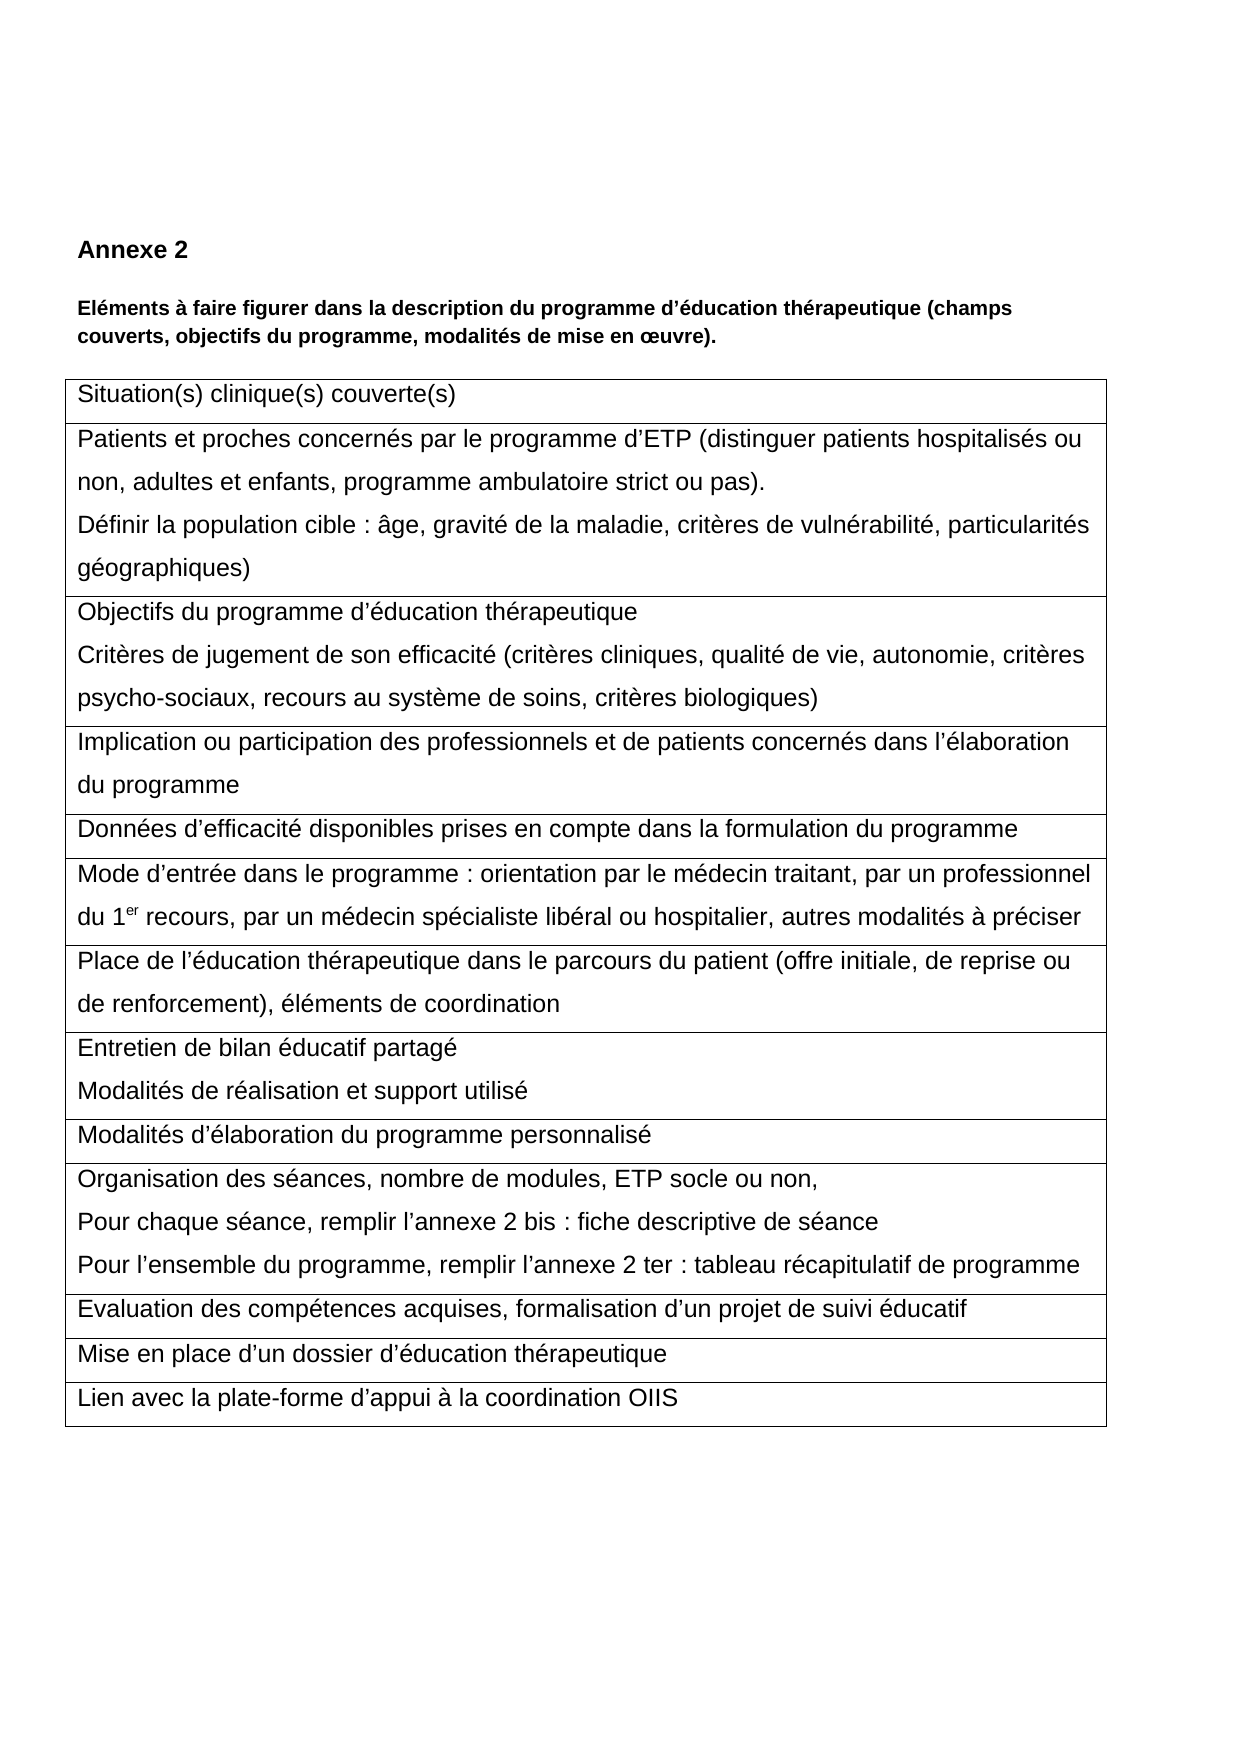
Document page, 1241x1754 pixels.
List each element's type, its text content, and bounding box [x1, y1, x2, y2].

table_cell Evaluation des compétences acquises, formalisation d’un projet de suivi éducatif [66, 1295, 1106, 1337]
table_cell Modalités d’élaboration du programme personnalisé [66, 1120, 1106, 1163]
table_cell Implication ou participation des professionnels et de patients concernés dans l’élaboration du programme [66, 727, 1106, 813]
table_cell Organisation des séances, nombre de modules, ETP socle ou non, Pour chaque séance, remplir l’annexe 2 bis : fiche descriptive de séance Pour l’ensemble du programme, remplir l’annexe 2 ter : tableau récapitulatif de programme [66, 1164, 1106, 1293]
table_cell Mise en place d’un dossier d’éducation thérapeutique [66, 1339, 1106, 1382]
table_cell Patients et proches concernés par le programme d’ETP (distinguer patients hospitalisés ou non, adultes et enfants, programme ambulatoire strict ou pas). Définir la population cible : âge, gravité de la maladie, critères de vulnérabilité, particularités géographiques) [66, 424, 1106, 596]
text Annexe 2 [77, 235, 1103, 264]
table_cell Place de l’éducation thérapeutique dans le parcours du patient (offre initiale, de reprise ou de renforcement), éléments de coordination [66, 946, 1106, 1032]
table_cell Lien avec la plate-forme d’appui à la coordination OIIS [66, 1383, 1106, 1426]
table_cell Mode d’entrée dans le programme : orientation par le médecin traitant, par un professionnel du 1er recours, par un médecin spécialiste libéral ou hospitalier, autres modalités à préciser [66, 859, 1106, 945]
table_cell Données d’efficacité disponibles prises en compte dans la formulation du programme [66, 815, 1106, 857]
text Eléments à faire figurer dans la description du programme d’éducation thérapeutique (champs couverts, objectifs du programme, modalités de mise en œuvre). [77, 296, 1103, 347]
table_cell Entretien de bilan éducatif partagé Modalités de réalisation et support utilisé [66, 1033, 1106, 1119]
table_cell Objectifs du programme d’éducation thérapeutique Critères de jugement de son efficacité (critères cliniques, qualité de vie, autonomie, critères psycho-sociaux, recours au système de soins, critères biologiques) [66, 597, 1106, 726]
table_header Situation(s) clinique(s) couverte(s) [66, 380, 1106, 422]
